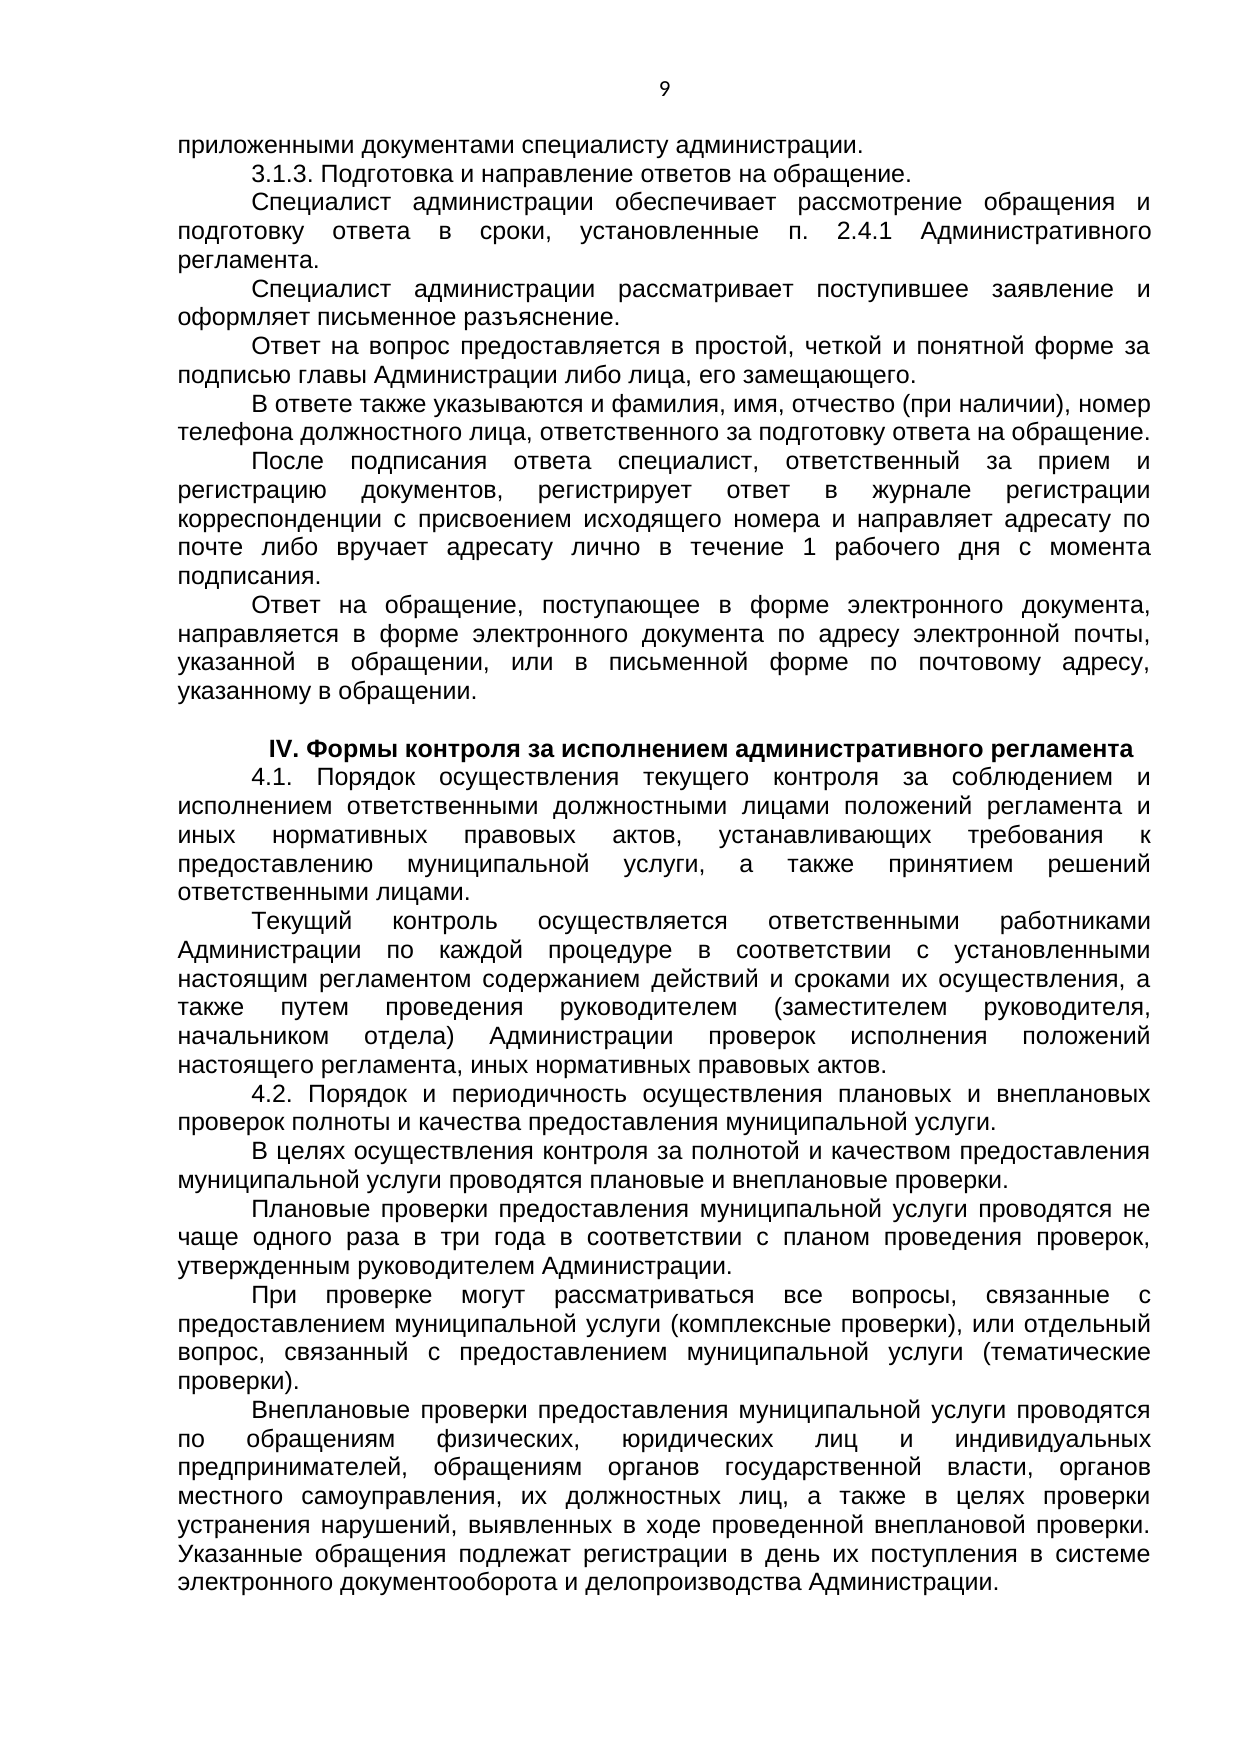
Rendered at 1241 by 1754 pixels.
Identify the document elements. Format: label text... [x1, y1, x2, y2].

text IV. Формы контроля за исполнением административного регламента [177, 733, 1152, 762]
text Внеплановые проверки предоставления муниципальной услуги проводятся по обращениям физических, юридических лиц и индивидуальных предпринимателей, обращениям органов государственной власти, органов местного самоуправления, их должностных лиц, а также в целях проверки устранения нарушений, выявленных в ходе проведенной внеплановой проверки. Указанные обращения подлежат регистрации в день их поступления в системе электронного документооборота и делопроизводства Администрации. [177, 1395, 1152, 1596]
text После подписания ответа специалист, ответственный за прием и регистрацию документов, регистрирует ответ в журнале регистрации корреспонденции с присвоением исходящего номера и направляет адресату по почте либо вручает адресату лично в течение 1 рабочего дня с момента подписания. [177, 446, 1152, 590]
text Ответ на обращение, поступающее в форме электронного документа, направляется в форме электронного документа по адресу электронной почты, указанной в обращении, или в письменной форме по почтовому адресу, указанному в обращении. [177, 590, 1152, 705]
text 3.1.3. Подготовка и направление ответов на обращение. [177, 158, 1152, 187]
text 4.2. Порядок и периодичность осуществления плановых и внеплановых проверок полноты и качества предоставления муниципальной услуги. [177, 1078, 1152, 1136]
text Специалист администрации обеспечивает рассмотрение обращения и подготовку ответа в сроки, установленные п. 2.4.1 Административного регламента. [177, 187, 1152, 273]
text Текущий контроль осуществляется ответственными работниками Администрации по каждой процедуре в соответствии с установленными настоящим регламентом содержанием действий и сроками их осуществления, а также путем проведения руководителем (заместителем руководителя, начальником отдела) Администрации проверок исполнения положений настоящего регламента, иных нормативных правовых актов. [177, 906, 1152, 1078]
text 4.1. Порядок осуществления текущего контроля за соблюдением и исполнением ответственными должностными лицами положений регламента и иных нормативных правовых актов, устанавливающих требования к предоставлению муниципальной услуги, а также принятием решений ответственными лицами. [177, 762, 1152, 906]
text В целях осуществления контроля за полнотой и качеством предоставления муниципальной услуги проводятся плановые и внеплановые проверки. [177, 1136, 1152, 1193]
text Ответ на вопрос предоставляется в простой, четкой и понятной форме за подписью главы Администрации либо лица, его замещающего. [177, 331, 1152, 388]
text Плановые проверки предоставления муниципальной услуги проводятся не чаще одного раза в три года в соответствии с планом проведения проверок, утвержденным руководителем Администрации. [177, 1193, 1152, 1280]
text Специалист администрации рассматривает поступившее заявление и оформляет письменное разъяснение. [177, 273, 1152, 331]
text В ответе также указываются и фамилия, имя, отчество (при наличии), номер телефона должностного лица, ответственного за подготовку ответа на обращение. [177, 388, 1152, 446]
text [177, 130, 1152, 158]
text При проверке могут рассматриваться все вопросы, связанные с предоставлением муниципальной услуги (комплексные проверки), или отдельный вопрос, связанный с предоставлением муниципальной услуги (тематические проверки). [177, 1280, 1152, 1395]
